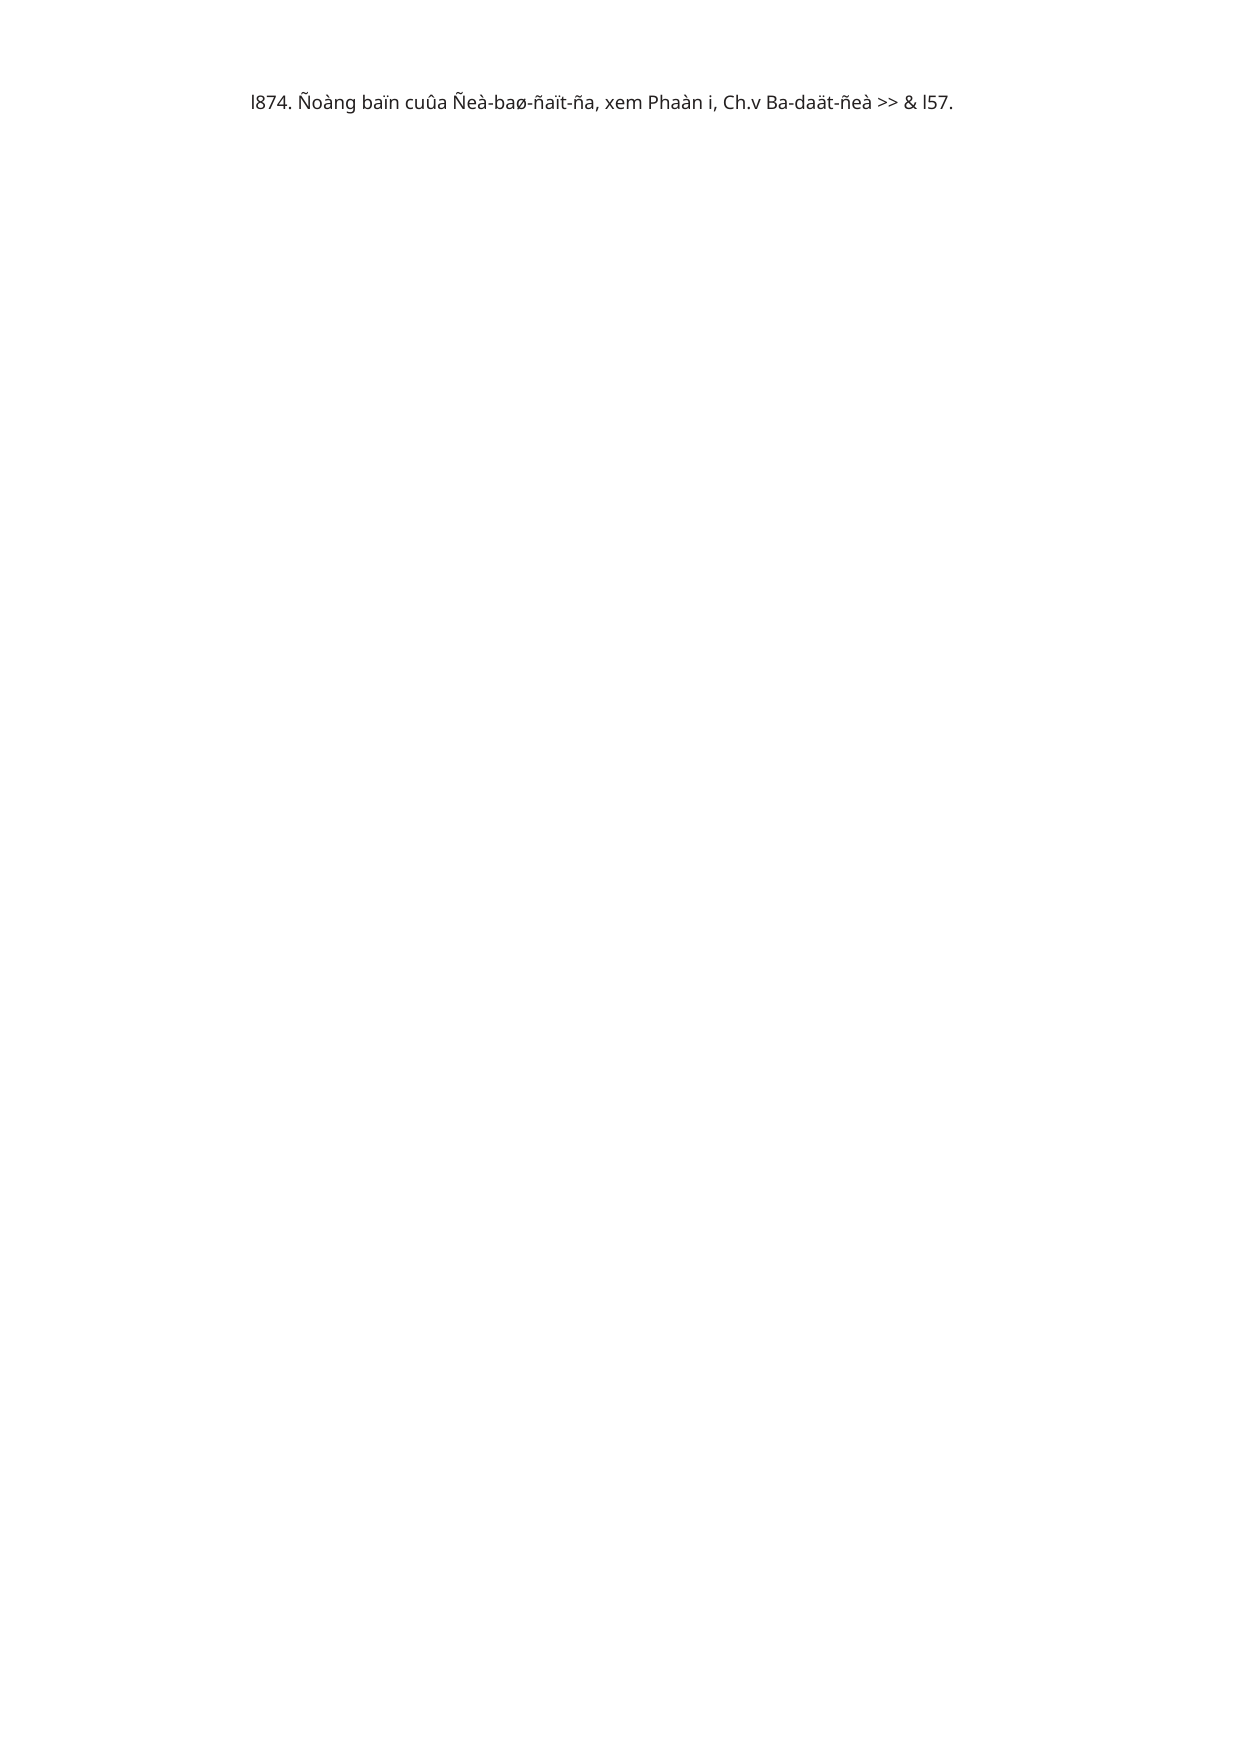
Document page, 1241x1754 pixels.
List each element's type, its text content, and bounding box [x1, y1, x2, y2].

text l874. Ñoàng baïn cuûa Ñeà-baø-ñaït-ña, xem Phaàn i, Ch.v Ba-daät-ñeà >> & l57. [250, 89, 1065, 115]
